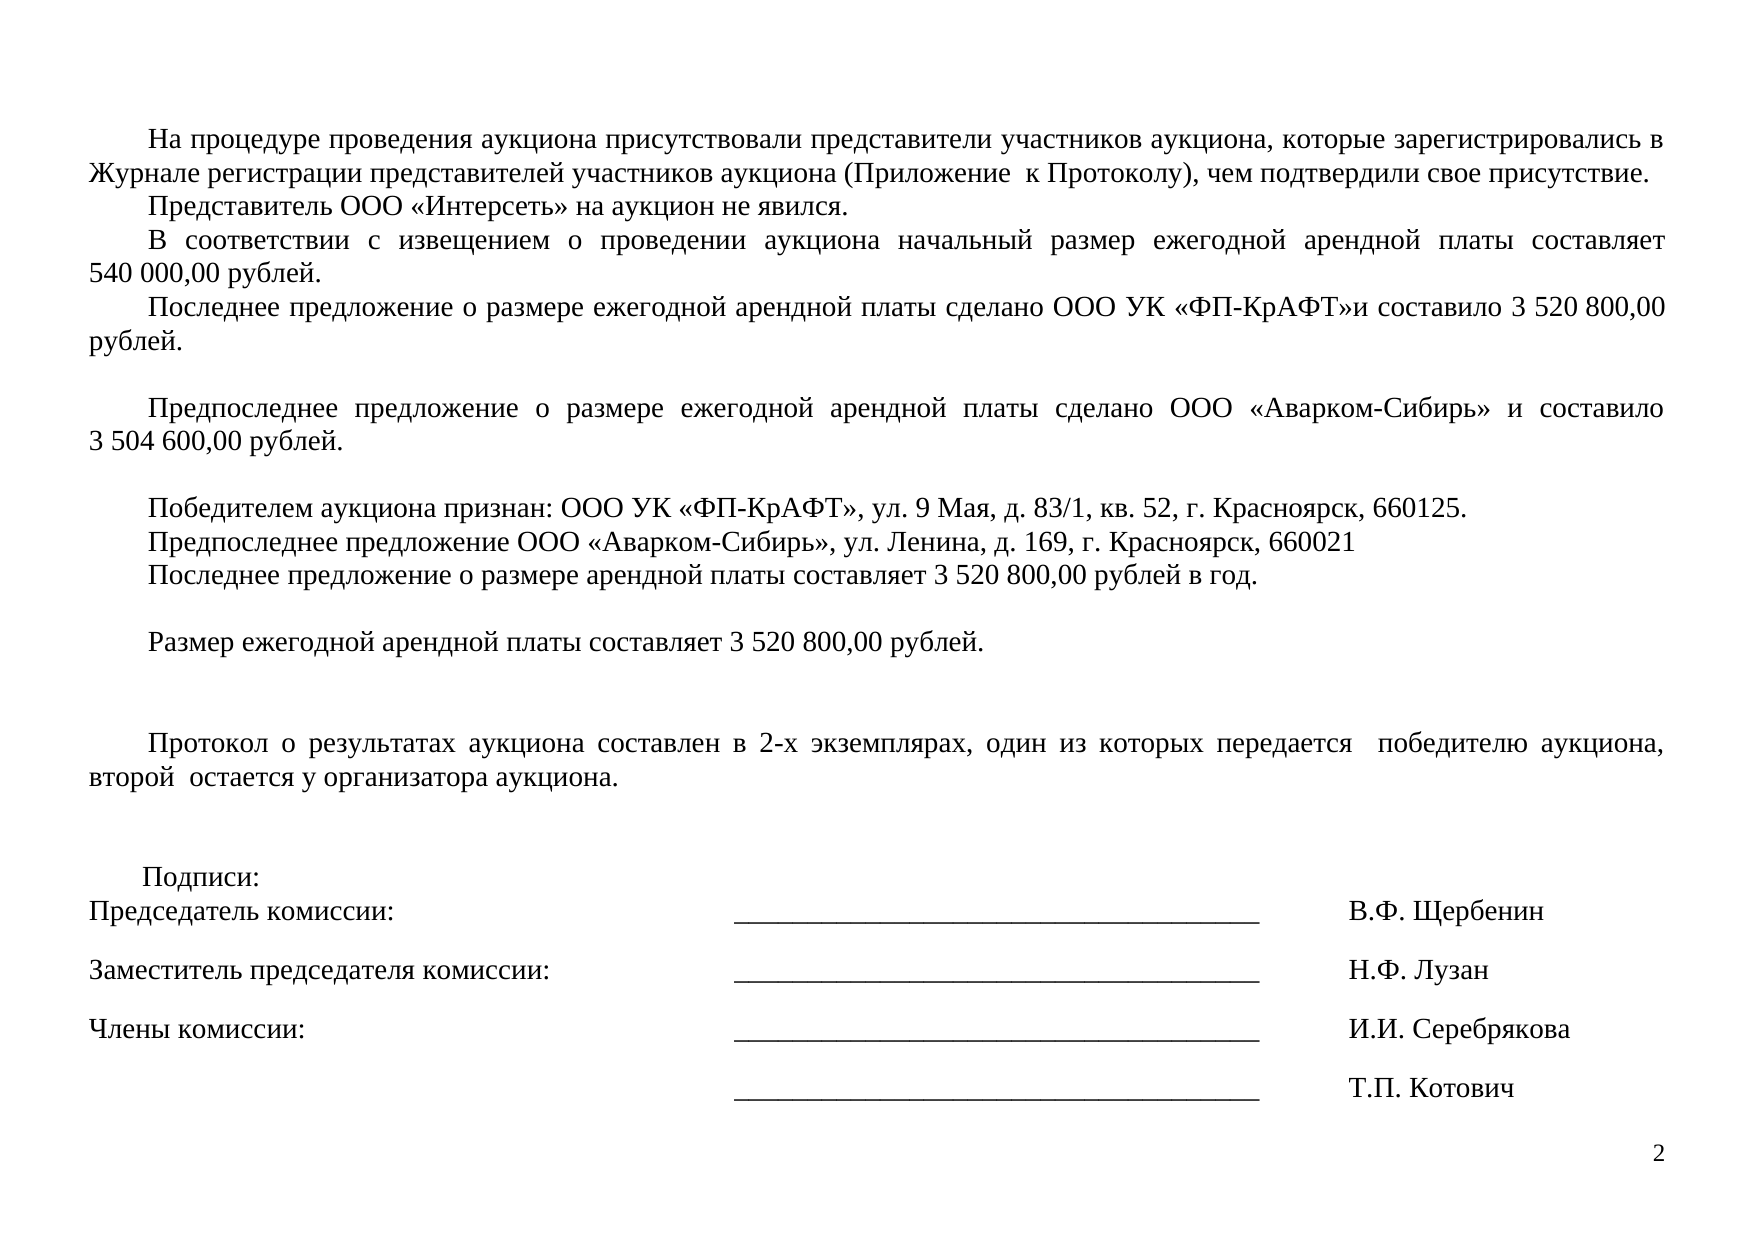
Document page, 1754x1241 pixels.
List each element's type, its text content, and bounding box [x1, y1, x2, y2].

table_header Председатель комиссии: [78, 893, 723, 952]
text Последнее предложение о размере арендной платы составляет 3 520 800,00 рублей в год. [89, 557, 1665, 591]
table_cell И.И. Серебрякова [1337, 1011, 1654, 1070]
text Размер ежегодной арендной платы составляет 3 520 800,00 рублей. [89, 624, 1665, 658]
table_header В.Ф. Щербенин [1337, 893, 1654, 952]
text Протокол о результатах аукциона составлен в 2-х экземплярах, один из которых передается победителю аукциона, второй остается у организатора аукциона. [89, 725, 1665, 792]
table_cell Заместитель председателя комиссии: [78, 952, 723, 1011]
text Представитель ООО «Интерсеть» на аукцион не явился. [89, 188, 1665, 222]
table_cell Т.П. Котович [1337, 1070, 1654, 1129]
text Предпоследнее предложение ООО «Аварком-Сибирь», ул. Ленина, д. 169, г. Красноярск, 660021 [89, 524, 1665, 557]
text На процедуре проведения аукциона присутствовали представители участников аукциона, которые зарегистрировались в Журнале регистрации представителей участников аукциона (Приложение к Протоколу), чем подтвердили свое присутствие. [89, 121, 1665, 188]
text Победителем аукциона признан: ООО УК «ФП-КрАФТ», ул. 9 Мая, д. 83/1, кв. 52, г. Красноярск, 660125. [89, 490, 1665, 524]
text В соответствии с извещением о проведении аукциона начальный размер ежегодной арендной платы составляет 540 000,00 рублей. [89, 222, 1665, 289]
table_header ____________________________________ [723, 893, 1337, 952]
text Последнее предложение о размере ежегодной арендной платы сделано ООО УК «ФП-КрАФТ»и составило 3 520 800,00 рублей. [89, 289, 1665, 356]
table_cell ____________________________________ [723, 1070, 1337, 1129]
table_cell ____________________________________ [723, 952, 1337, 1011]
text Подписи: [89, 859, 1665, 893]
table_cell Н.Ф. Лузан [1337, 952, 1654, 1011]
table_cell ____________________________________ [723, 1011, 1337, 1070]
table_cell Члены комиссии: [78, 1011, 723, 1129]
text Предпоследнее предложение о размере ежегодной арендной платы сделано ООО «Аварком-Сибирь» и составило 3 504 600,00 рублей. [89, 390, 1665, 457]
